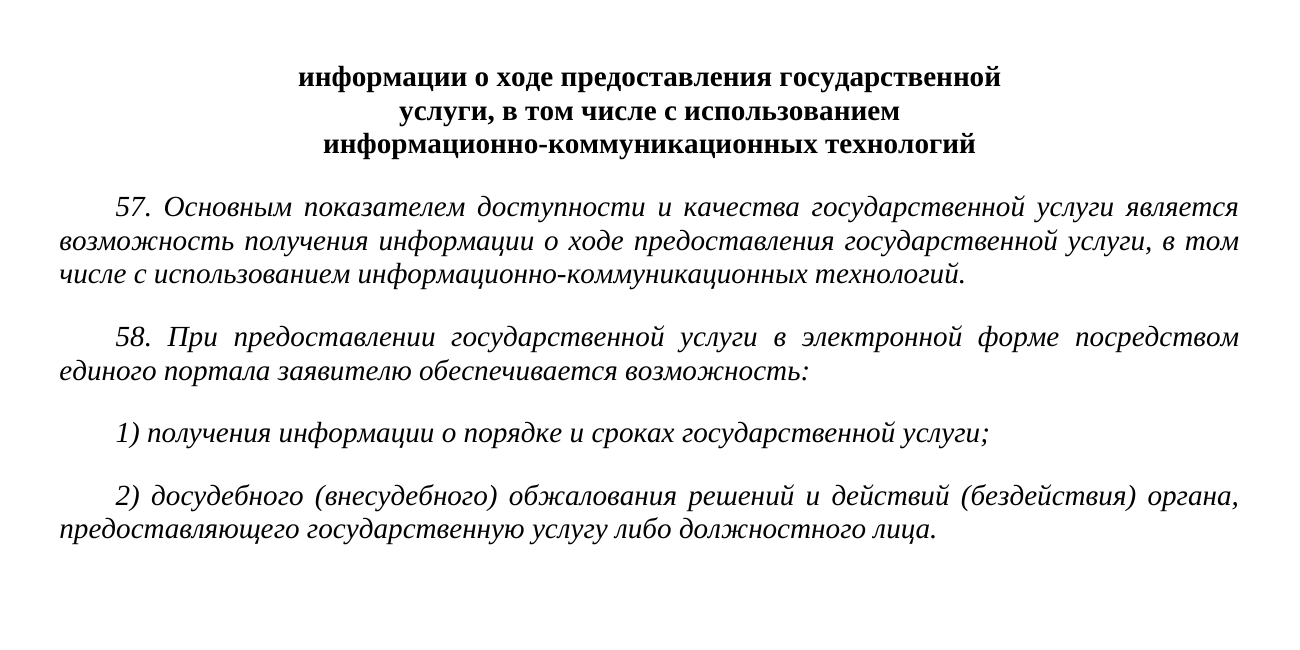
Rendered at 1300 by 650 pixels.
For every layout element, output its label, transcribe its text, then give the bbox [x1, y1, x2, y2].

text информации о ходе предоставления государственной [59, 59, 1240, 93]
text 2) досудебного (внесудебного) обжалования решений и действий (бездействия) органа, предоставляющего государственную услугу либо должностного лица. [59, 478, 1240, 545]
text услуги, в том числе с использованием [59, 93, 1240, 126]
text 58. При предоставлении государственной услуги в электронной форме посредством единого портала заявителю обеспечивается возможность: [59, 319, 1240, 386]
text 1) получения информации о порядке и сроках государственной услуги; [59, 415, 1240, 449]
text 57. Основным показателем доступности и качества государственной услуги является возможность получения информации о ходе предоставления государственной услуги, в том числе с использованием информационно-коммуникационных технологий. [59, 189, 1240, 290]
text информационно-коммуникационных технологий [59, 126, 1240, 160]
